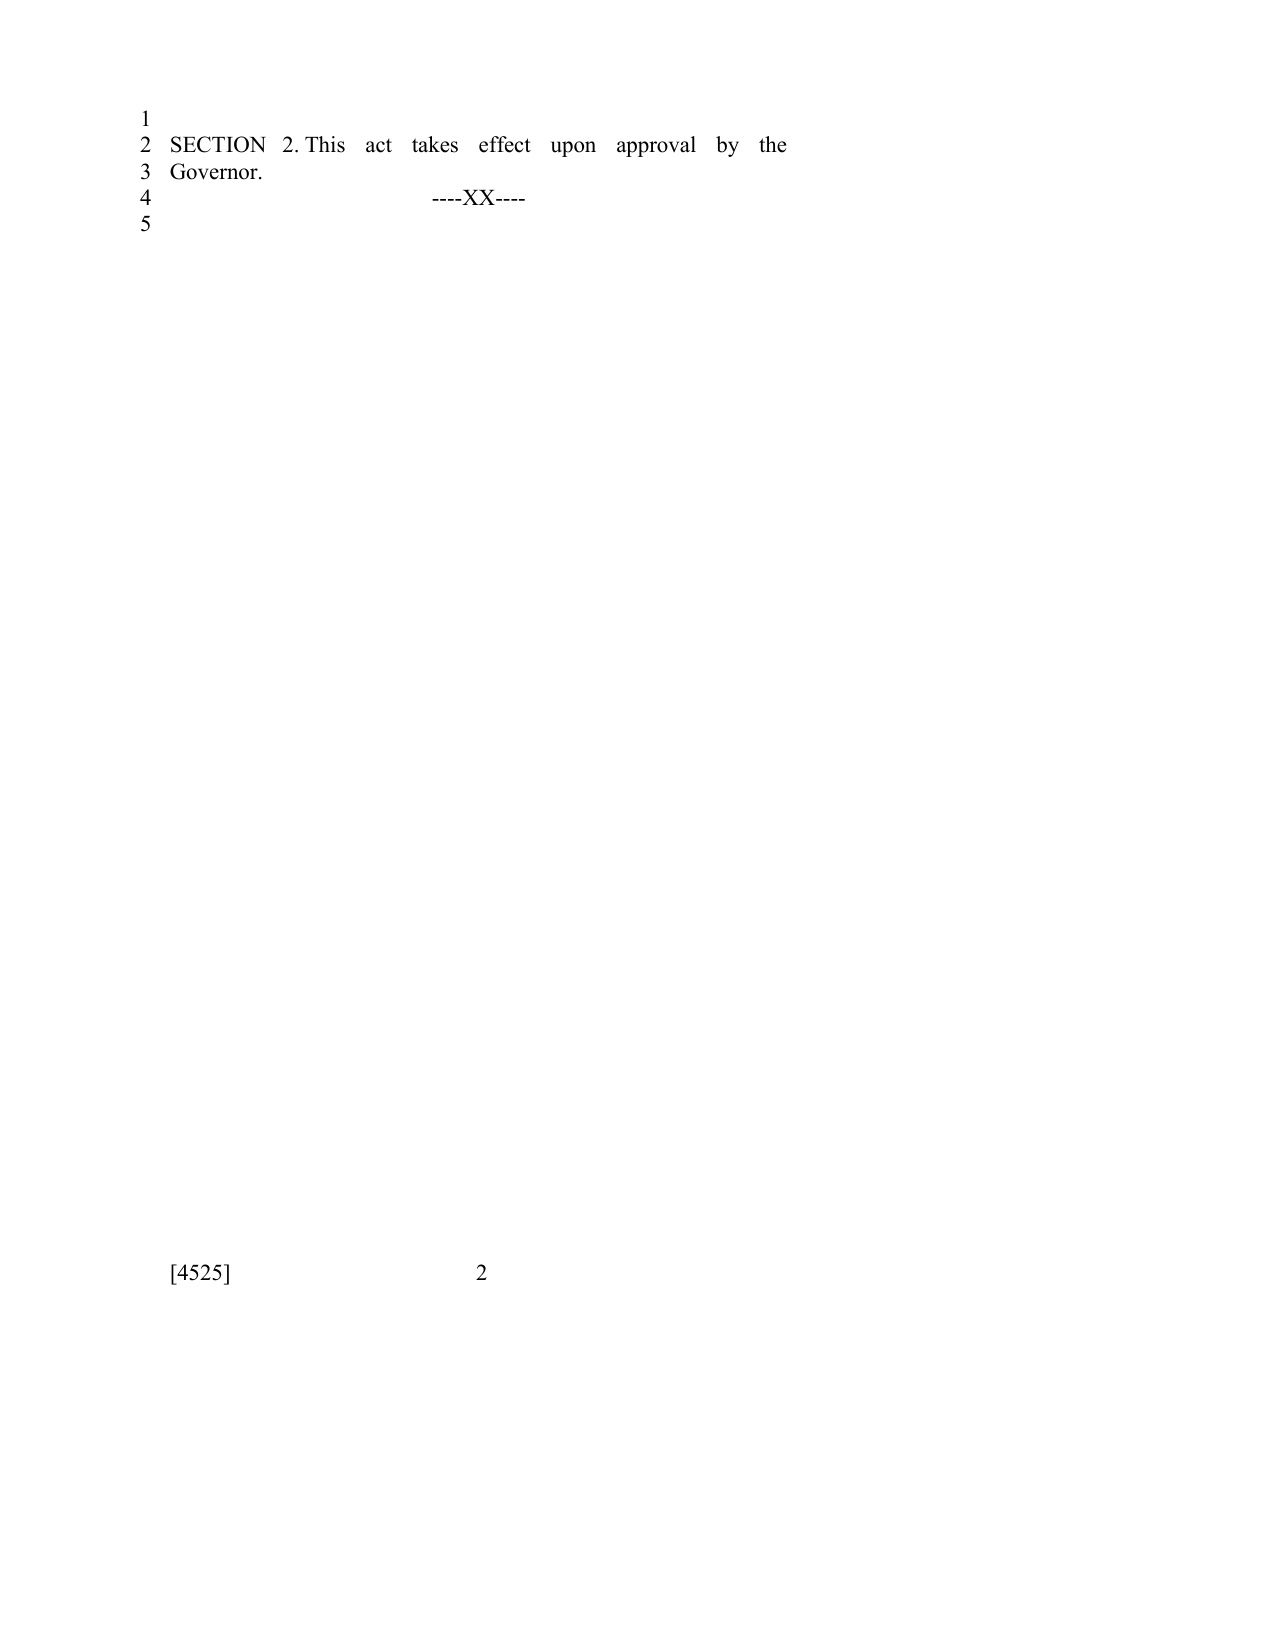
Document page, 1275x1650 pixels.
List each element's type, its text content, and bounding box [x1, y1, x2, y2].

text ----XX---- [169, 184, 787, 210]
text SECTION 2. This act takes effect upon approval by the Governor. [169, 131, 787, 184]
